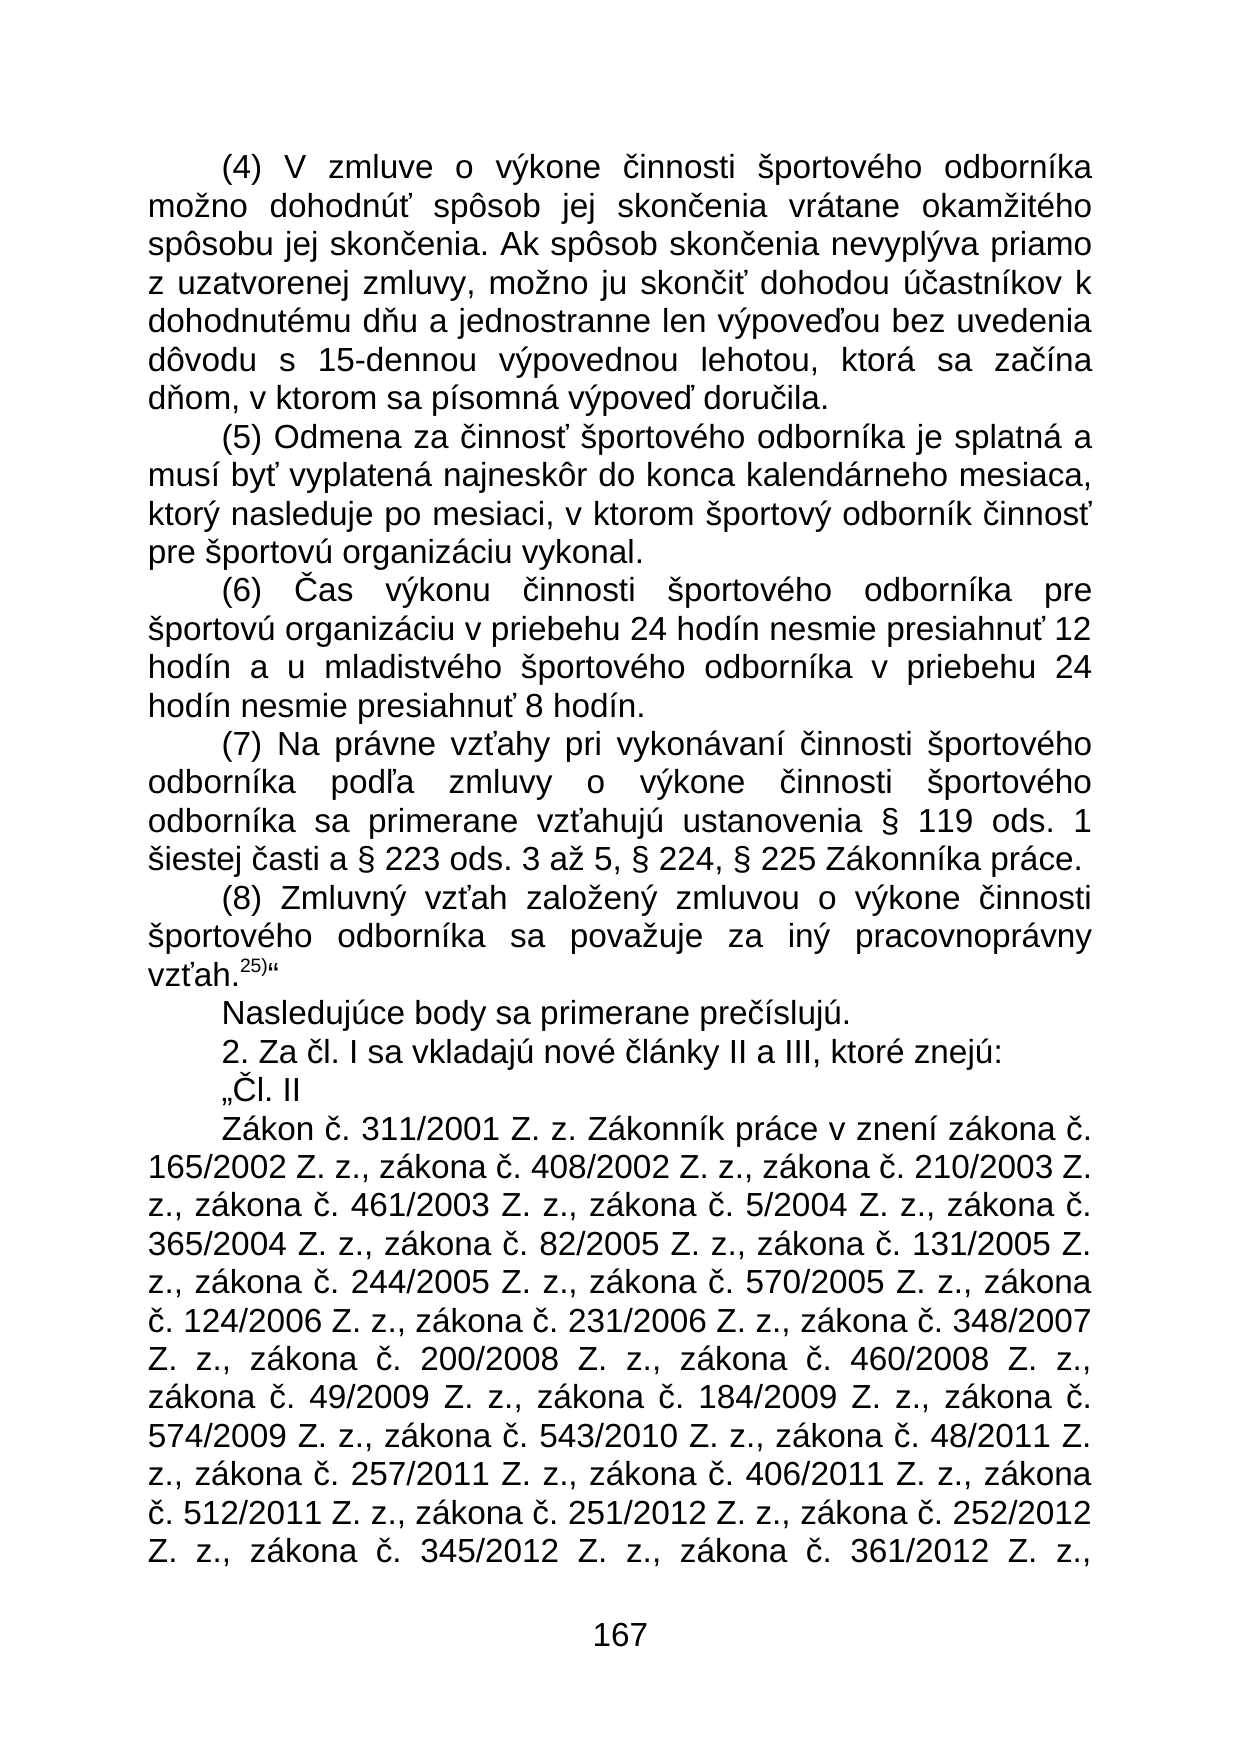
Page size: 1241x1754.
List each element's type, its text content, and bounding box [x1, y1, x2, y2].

text Nasledujúce body sa primerane prečíslujú. [148, 993, 1093, 1032]
text (6) Čas výkonu činnosti športového odborníka pre športovú organizáciu v priebehu 24 hodín nesmie presiahnuť 12 hodín a u mladistvého športového odborníka v priebehu 24 hodín nesmie presiahnuť 8 hodín. [148, 570, 1093, 724]
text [148, 1108, 1093, 1570]
text (5) Odmena za činnosť športového odborníka je splatná a musí byť vyplatená najneskôr do konca kalendárneho mesiaca, ktorý nasleduje po mesiaci, v ktorom športový odborník činnosť pre športovú organizáciu vykonal. [148, 417, 1093, 570]
text 2. Za čl. I sa vkladajú nové články II a III, ktoré znejú: [148, 1032, 1093, 1070]
text (4) V zmluve o výkone činnosti športového odborníka možno dohodnúť spôsob jej skončenia vrátane okamžitého spôsobu jej skončenia. Ak spôsob skončenia nevyplýva priamo z uzatvorenej zmluvy, možno ju skončiť dohodou účastníkov k dohodnutému dňu a jednostranne len výpoveďou bez uvedenia dôvodu s 15-dennou výpovednou lehotou, ktorá sa začína dňom, v ktorom sa písomná výpoveď doručila. [148, 148, 1093, 417]
text (7) Na právne vzťahy pri vykonávaní činnosti športového odborníka podľa zmluvy o výkone činnosti športového odborníka sa primerane vzťahujú ustanovenia § 119 ods. 1 šiestej časti a § 223 ods. 3 až 5, § 224, § 225 Zákonníka práce. [148, 724, 1093, 878]
text „Čl. II [148, 1070, 1093, 1108]
text (8) Zmluvný vzťah založený zmluvou o výkone činnosti športového odborníka sa považuje za iný pracovnoprávny vzťah.25)“ [148, 878, 1093, 993]
